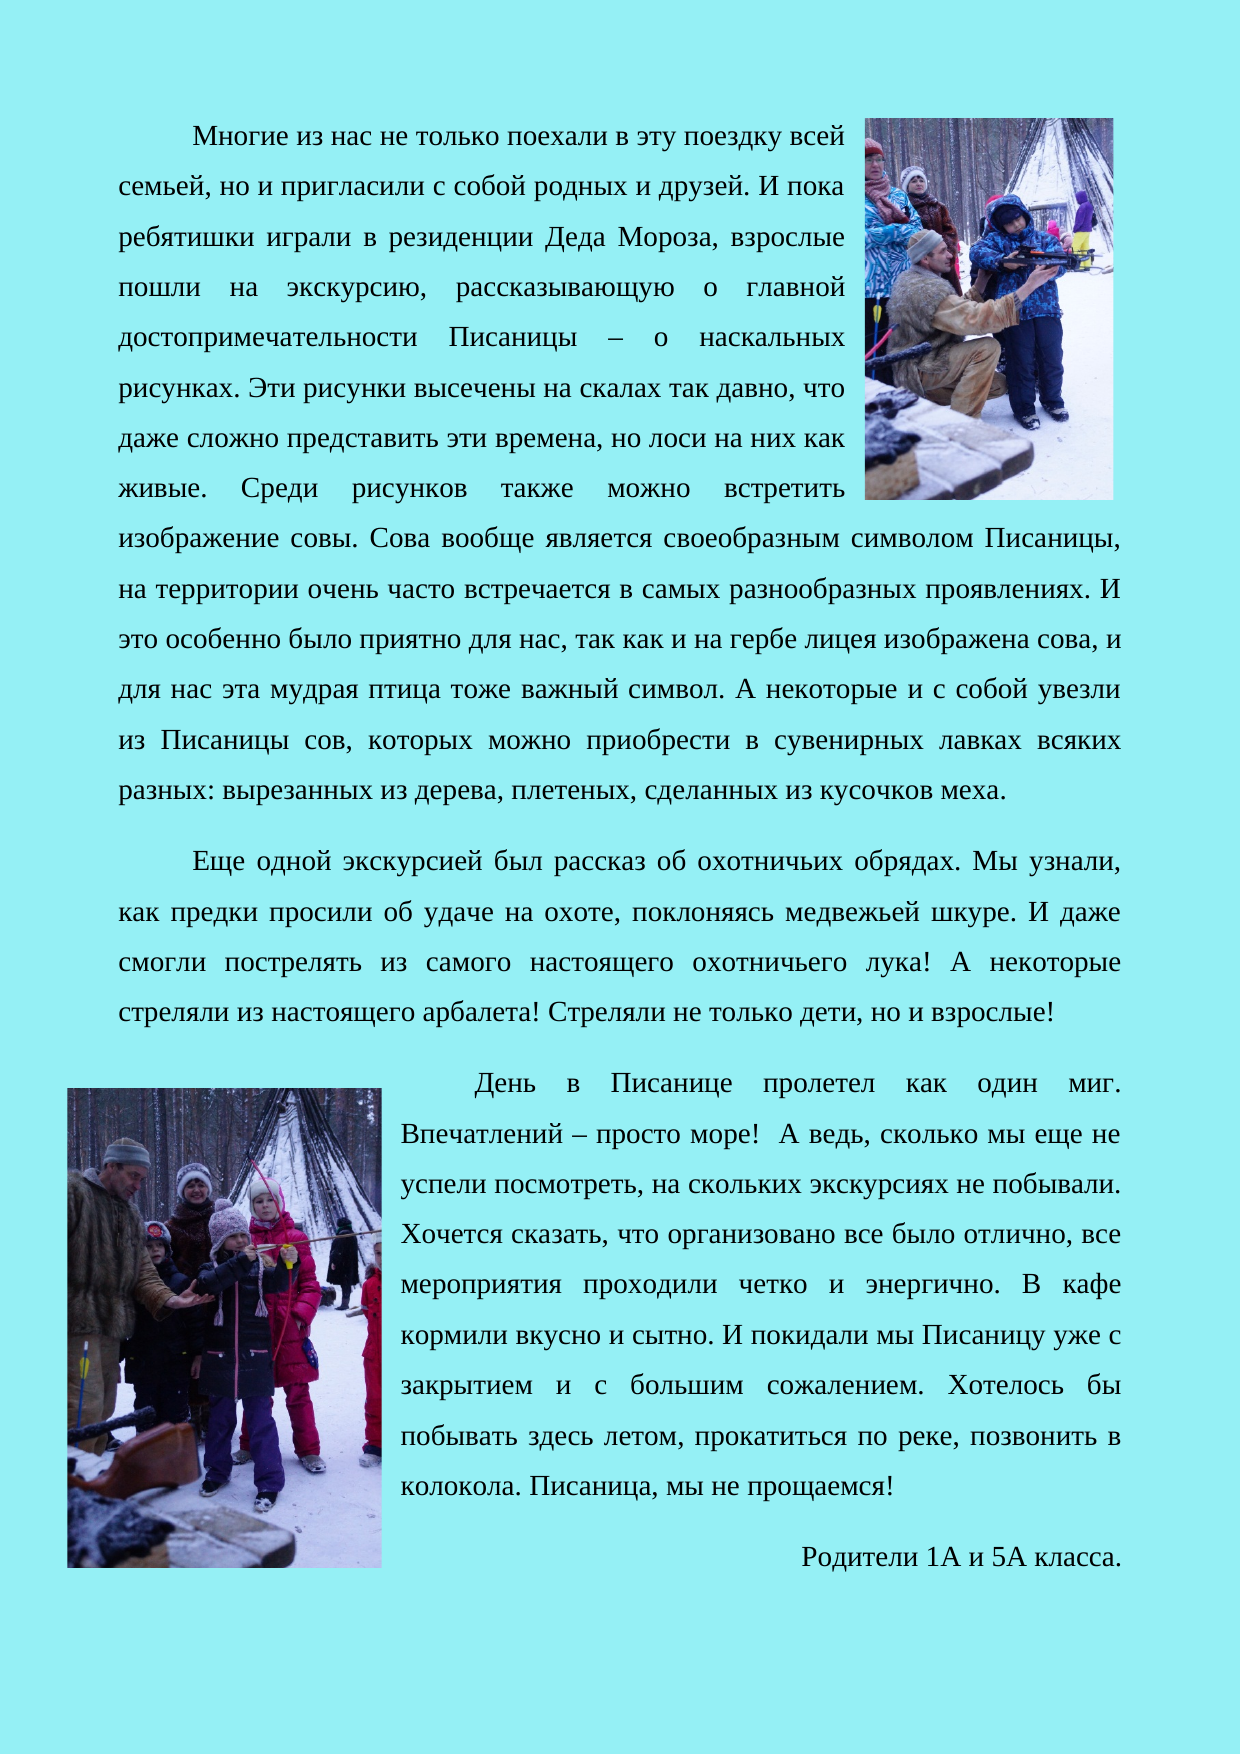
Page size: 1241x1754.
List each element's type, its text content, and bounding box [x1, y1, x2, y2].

text 27 ноября в классе состоялся праздник, посвящённый Дню Матери. Дети читали стихи, пели песни. Девочки исполняли зажигательный танец матрёшек. А мальчики спели весёлые частушки. Всем было интересно узнать, как празднуют День матери в других странах. [740, 1006, 1122, 1164]
picture [66, 484, 382, 963]
text Родители 1А и 5А класса. [118, 935, 1122, 969]
picture [726, 1005, 740, 1296]
picture [119, 1309, 621, 1750]
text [118, 118, 1122, 202]
text 27 ноября в классе состоялся праздник, посвящённый Дню Матери. Дети читали стихи, пели песни. Девочки исполняли зажигательный танец матрёшек. А мальчики спели весёлые частушки. Всем было интересно узнать, как празднуют День матери в других странах. [118, 1006, 726, 1164]
text Еще одной экскурсией был рассказ об охотничьих обрядах. Мы узнали, как предки просили об удаче на охоте, поклоняясь медвежьей шкуре. И даже смогли пострелять из самого настоящего охотничьего лука! А некоторые стреляли из настоящего арбалета! Стреляли не только дети, но и взрослые! [118, 239, 1122, 424]
text В США праздник отмечается во второе по счёту воскресенье мая. В этот день мамы получают в подарок цветы и поздравительные открытки. А зародилась эта прекрасная традиция в штате Вирджиния в 1910 году. [118, 1200, 1122, 1358]
text День в Писанице пролетел как один миг. Впечатлений – просто море! А ведь, сколько мы еще не успели посмотреть, на скольких экскурсиях не побывали. Хочется сказать, что организовано все было отлично, все мероприятия проходили четко и энергично. В кафе кормили вкусно и сытно. И покидали мы Писаницу уже с закрытием и с большим сожалением. Хотелось бы побывать здесь летом, прокатиться по реке, позвонить в колокола. Писаница, мы не прощаемся! [118, 462, 1122, 898]
